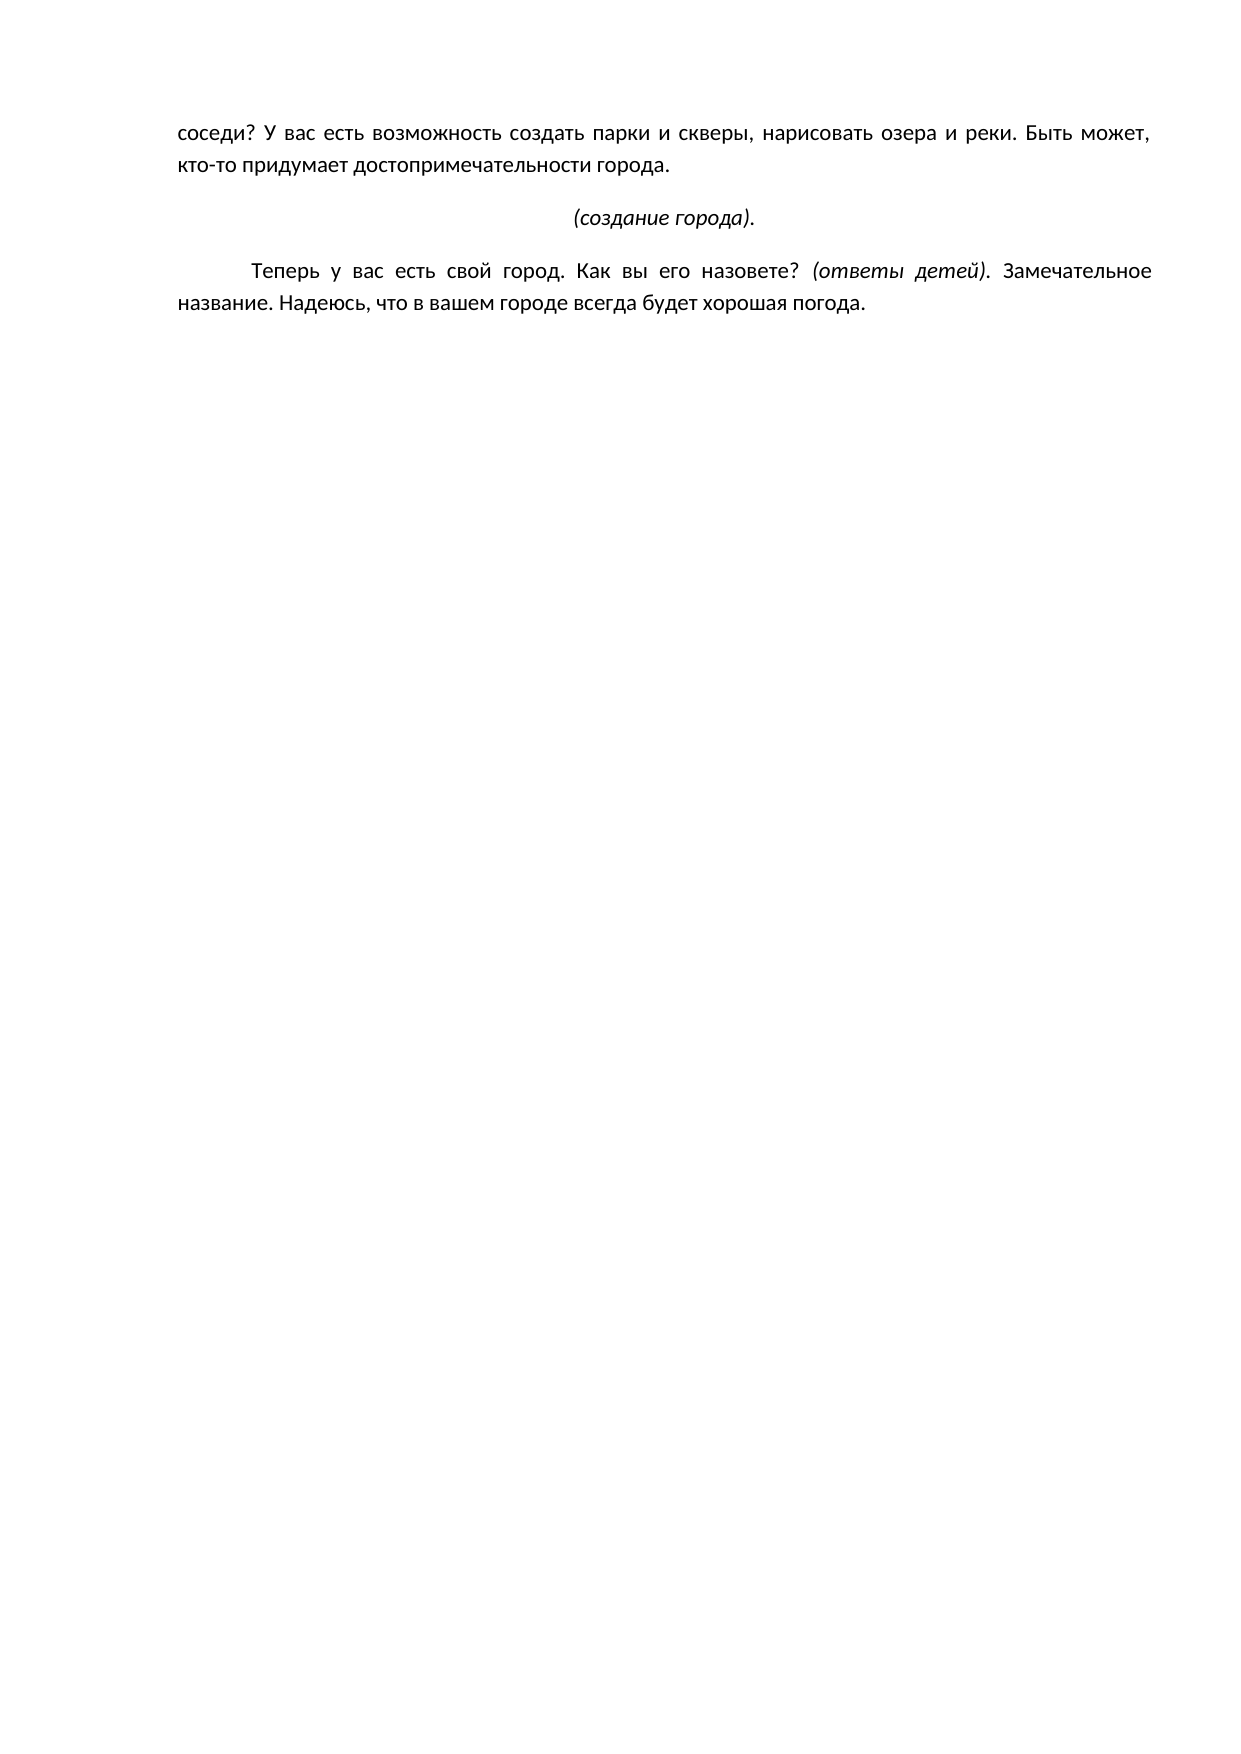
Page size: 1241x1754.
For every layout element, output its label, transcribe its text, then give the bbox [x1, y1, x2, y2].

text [177, 118, 1152, 178]
text Теперь у вас есть свой город. Как вы его назовете? (ответы детей). Замечательное название. Надеюсь, что в вашем городе всегда будет хорошая погода. [177, 256, 1152, 317]
text (создание города). [177, 203, 1152, 231]
